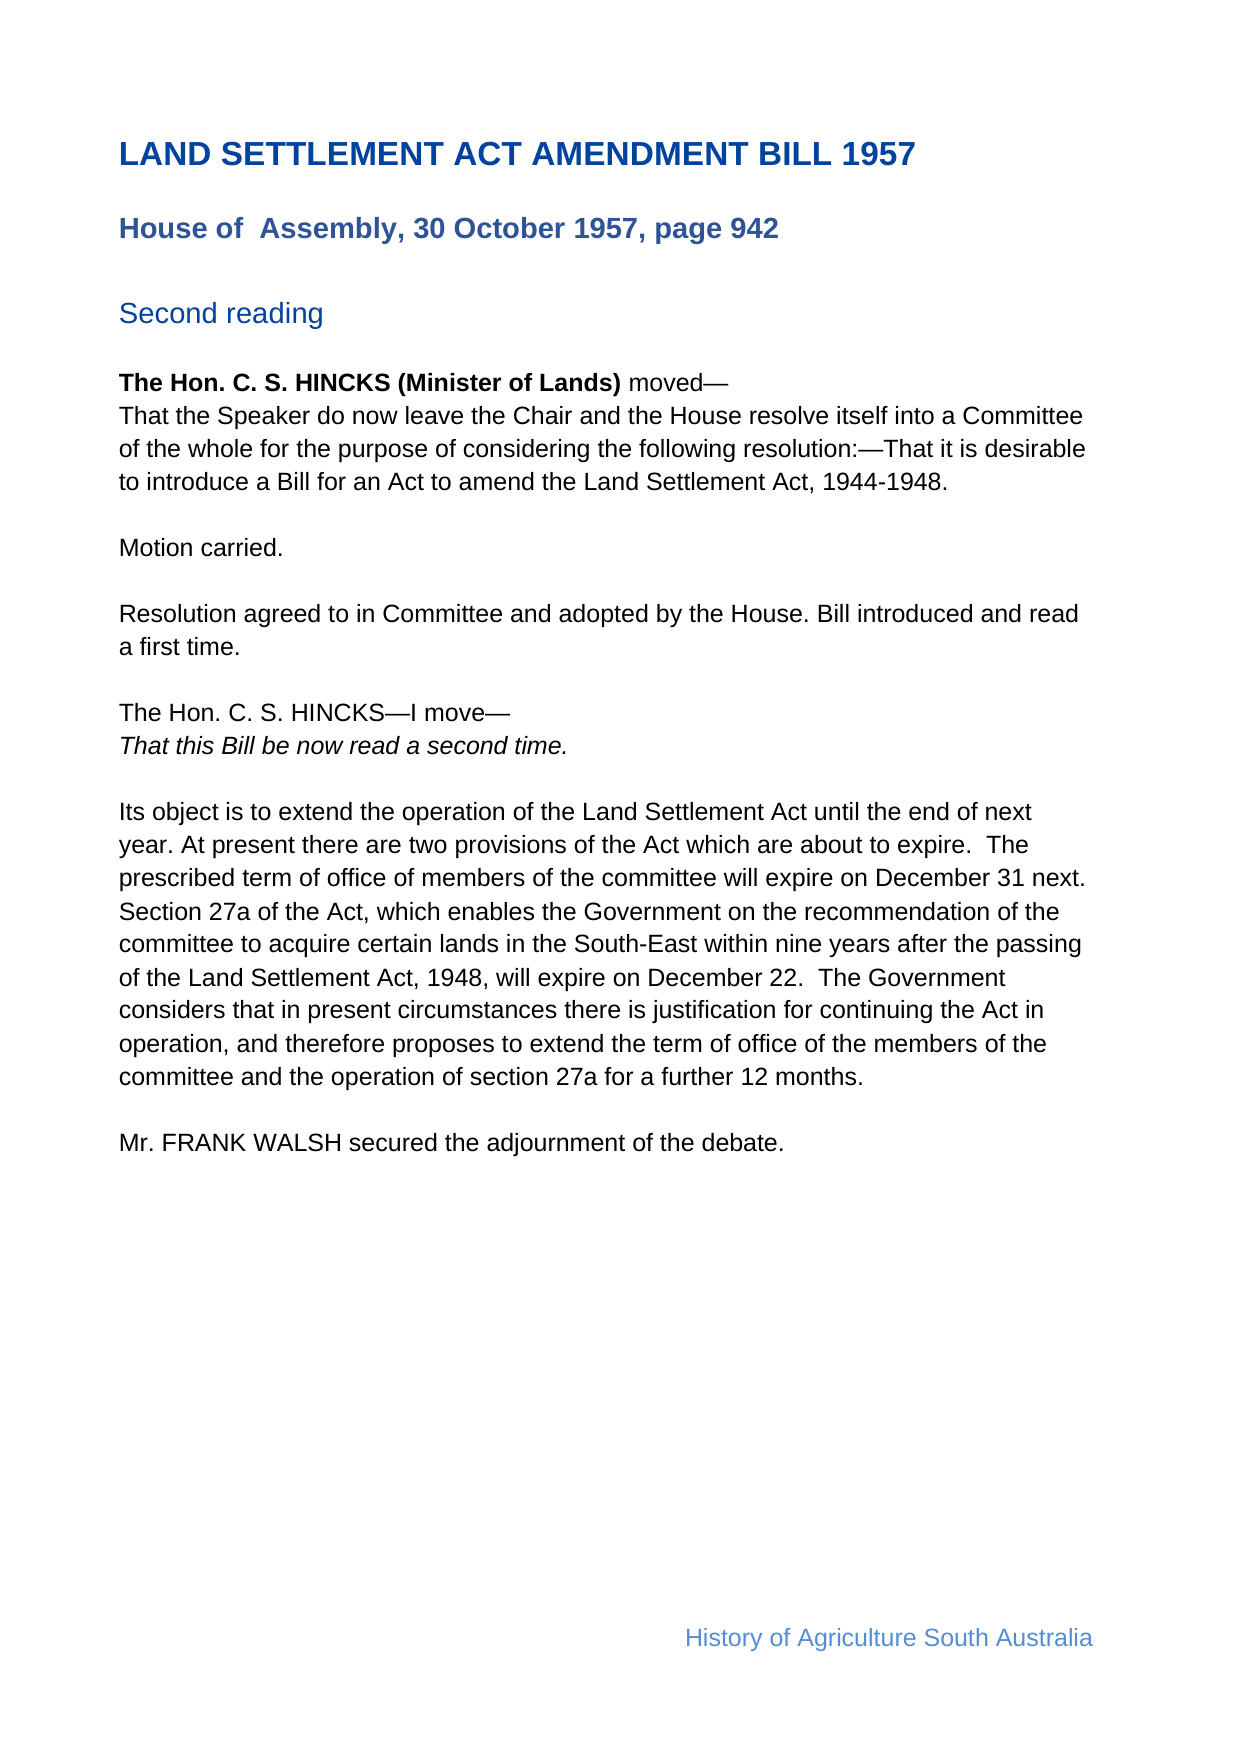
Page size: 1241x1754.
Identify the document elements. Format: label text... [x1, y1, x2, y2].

text That this Bill be now read a second time. [296, 731, 1093, 760]
text That this Bill be now read a second time. [118, 731, 255, 760]
text Resolution agreed to in Committee and adopted by the House. Bill introduced and read a first time. [118, 599, 1093, 661]
text The Hon. C. S. HINCKS (Minister of Lands) moved— [118, 368, 1093, 397]
text LAND SETTLEMENT ACT AMENDMENT BILL 1957 [118, 133, 1093, 172]
text House of Assembly, 30 October 1957, page 942 [118, 211, 1093, 244]
text That the Speaker do now leave the Chair and the House resolve itself into a Committee of the whole for the purpose of considering the following resolution:—That it is desirable to introduce a Bill for an Act to amend the Land Settlement Act, 1944-1948. [118, 401, 1093, 496]
text Its object is to extend the operation of the Land Settlement Act until the end of next year. At present there are two provisions of the Act which are about to expire. The prescribed term of office of members of the committee will expire on December 31 next. Section 27a of the Act, which enables the Government on the recommendation of the committee to acquire certain lands in the South-East within nine years after the passing of the Land Settlement Act, 1948, will expire on December 22. The Government considers that in present circumstances there is justification for continuing the Act in operation, and therefore proposes to extend the term of office of the members of the committee and the operation of section 27a for a further 12 months. [118, 797, 1093, 1090]
text Mr. FRANK WALSH secured the adjournment of the debate. [118, 1128, 1093, 1156]
text The Hon. C. S. HINCKS—I move— [118, 698, 1093, 727]
text Motion carried. [118, 533, 1093, 562]
text Second reading [118, 297, 1093, 330]
